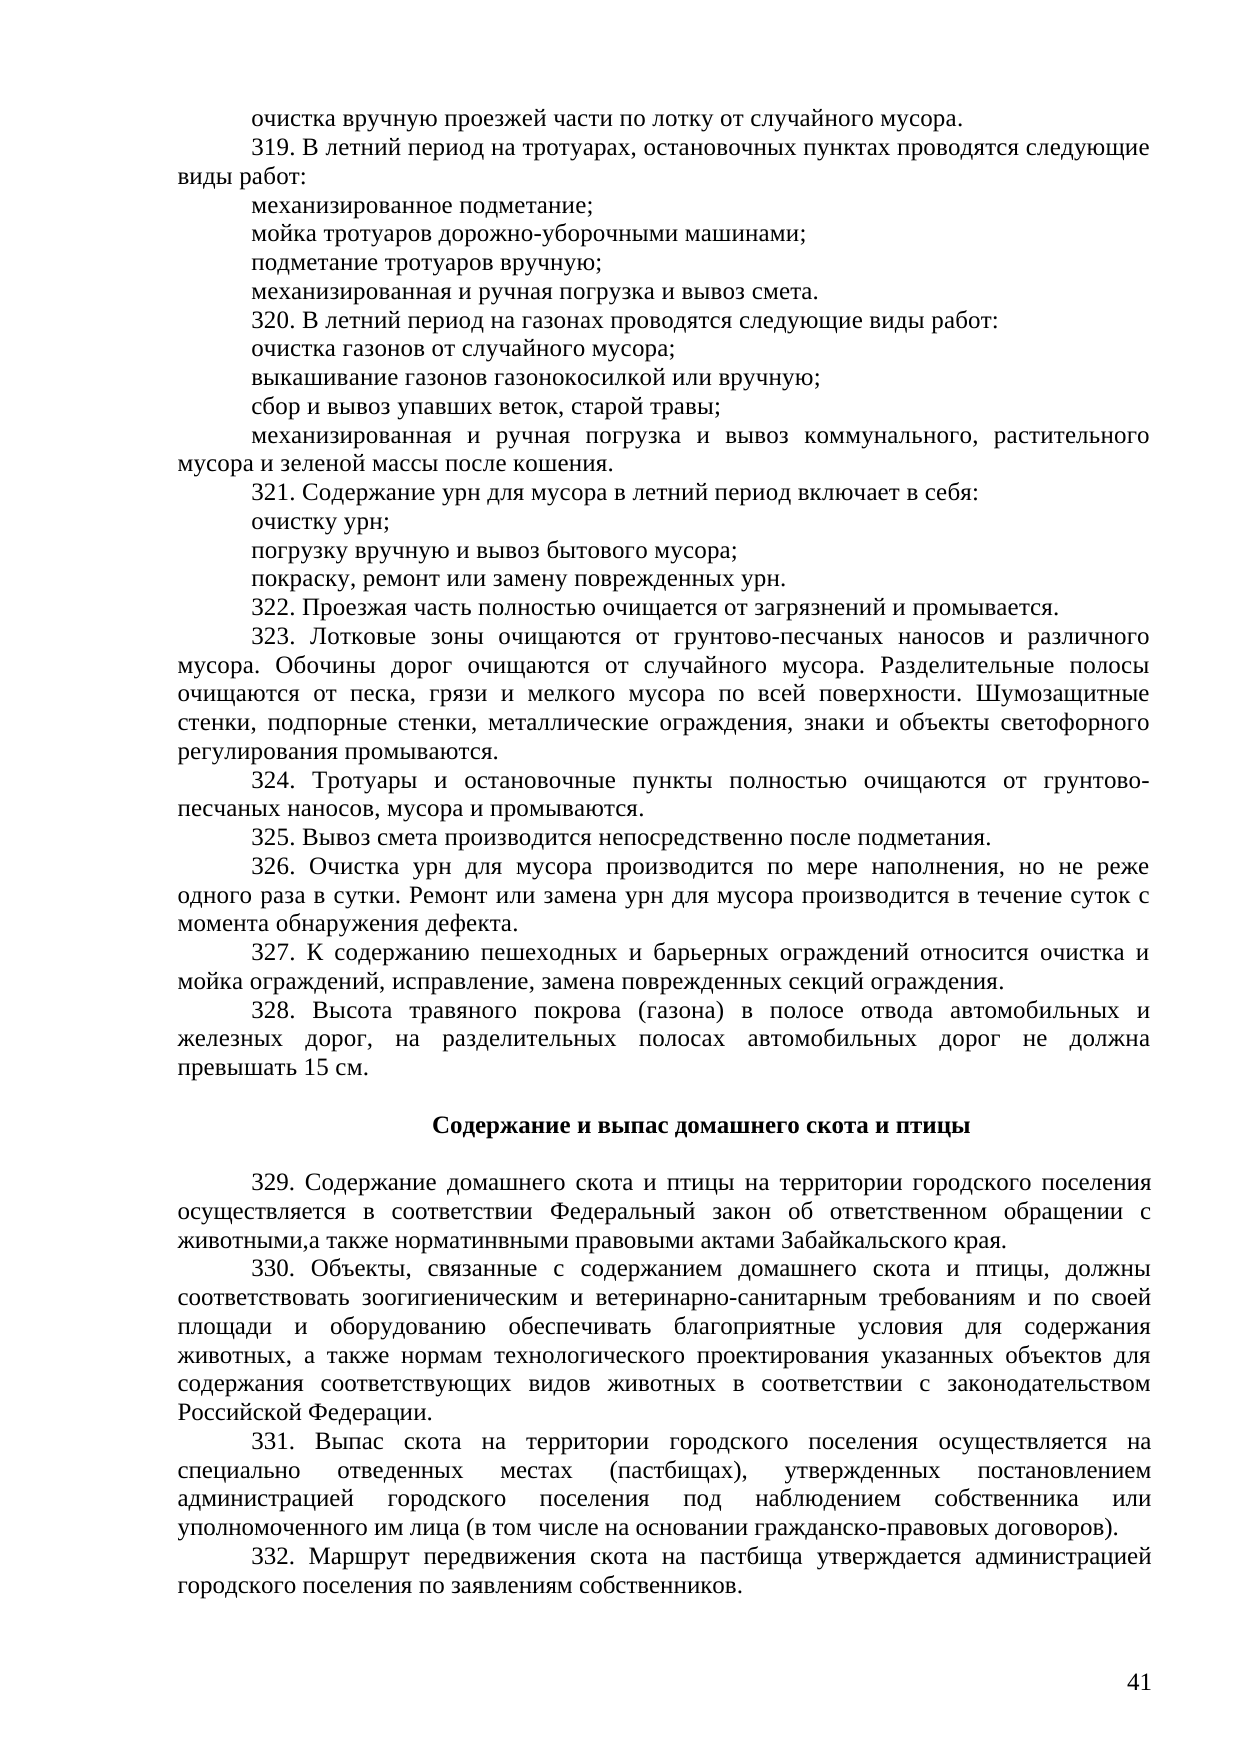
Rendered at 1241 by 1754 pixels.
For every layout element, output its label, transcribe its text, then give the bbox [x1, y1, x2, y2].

text 331. Выпас скота на территории городского поселения осуществляется на специально отведенных местах (пастбищах), утвержденных постановлением администрацией городского поселения под наблюдением собственника или уполномоченного им лица (в том числе на основании гражданско-правовых договоров). [177, 1426, 1152, 1541]
text механизированная и ручная погрузка и вывоз смета. [177, 276, 1152, 305]
text Содержание и выпас домашнего скота и птицы [177, 1110, 1152, 1138]
text подметание тротуаров вручную; [177, 247, 1152, 276]
text 326. Очистка урн для мусора производится по мере наполнения, но не реже одного раза в сутки. Ремонт или замена урн для мусора производится в течение суток с момента обнаружения дефекта. [177, 851, 1152, 937]
text 328. Высота травяного покрова (газона) в полосе отвода автомобильных и железных дорог, на разделительных полосах автомобильных дорог не должна превышать 15 см. [177, 995, 1152, 1081]
text сбор и вывоз упавших веток, старой травы; [177, 391, 1152, 420]
text механизированное подметание; [177, 190, 1152, 218]
text очистка вручную проезжей части по лотку от случайного мусора. [177, 103, 1152, 132]
text механизированная и ручная погрузка и вывоз коммунального, растительного мусора и зеленой массы после кошения. [177, 420, 1152, 477]
text 329. Содержание домашнего скота и птицы на территории городского поселения осуществляется в соответствии Федеральный закон об ответственном обращении с животными,а также норматинвными правовыми актами Забайкальского края. [177, 1167, 1152, 1253]
text мойка тротуаров дорожно-уборочными машинами; [177, 218, 1152, 247]
text 322. Проезжая часть полностью очищается от загрязнений и промывается. [177, 592, 1152, 621]
text 320. В летний период на газонах проводятся следующие виды работ: [177, 305, 1152, 333]
text очистка газонов от случайного мусора; [177, 333, 1152, 362]
text 321. Содержание урн для мусора в летний период включает в себя: [177, 477, 1152, 506]
text очистку урн; [177, 506, 1152, 535]
text 319. В летний период на тротуарах, остановочных пунктах проводятся следующие виды работ: [177, 132, 1152, 190]
text погрузку вручную и вывоз бытового мусора; [177, 535, 1152, 563]
text 330. Объекты, связанные с содержанием домашнего скота и птицы, должны соответствовать зоогигиеническим и ветеринарно-санитарным требованиям и по своей площади и оборудованию обеспечивать благоприятные условия для содержания животных, а также нормам технологического проектирования указанных объектов для содержания соответствующих видов животных в соответствии с законодательством Российской Федерации. [177, 1253, 1152, 1426]
text 327. К содержанию пешеходных и барьерных ограждений относится очистка и мойка ограждений, исправление, замена поврежденных секций ограждения. [177, 937, 1152, 995]
text 323. Лотковые зоны очищаются от грунтово-песчаных наносов и различного мусора. Обочины дорог очищаются от случайного мусора. Разделительные полосы очищаются от песка, грязи и мелкого мусора по всей поверхности. Шумозащитные стенки, подпорные стенки, металлические ограждения, знаки и объекты светофорного регулирования промываются. [177, 621, 1152, 765]
text 325. Вывоз смета производится непосредственно после подметания. [177, 822, 1152, 851]
text 324. Тротуары и остановочные пункты полностью очищаются от грунтово-песчаных наносов, мусора и промываются. [177, 765, 1152, 822]
text выкашивание газонов газонокосилкой или вручную; [177, 362, 1152, 391]
text 332. Маршрут передвижения скота на пастбища утверждается администрацией городского поселения по заявлениям собственников. [177, 1541, 1152, 1598]
text покраску, ремонт или замену поврежденных урн. [177, 563, 1152, 592]
